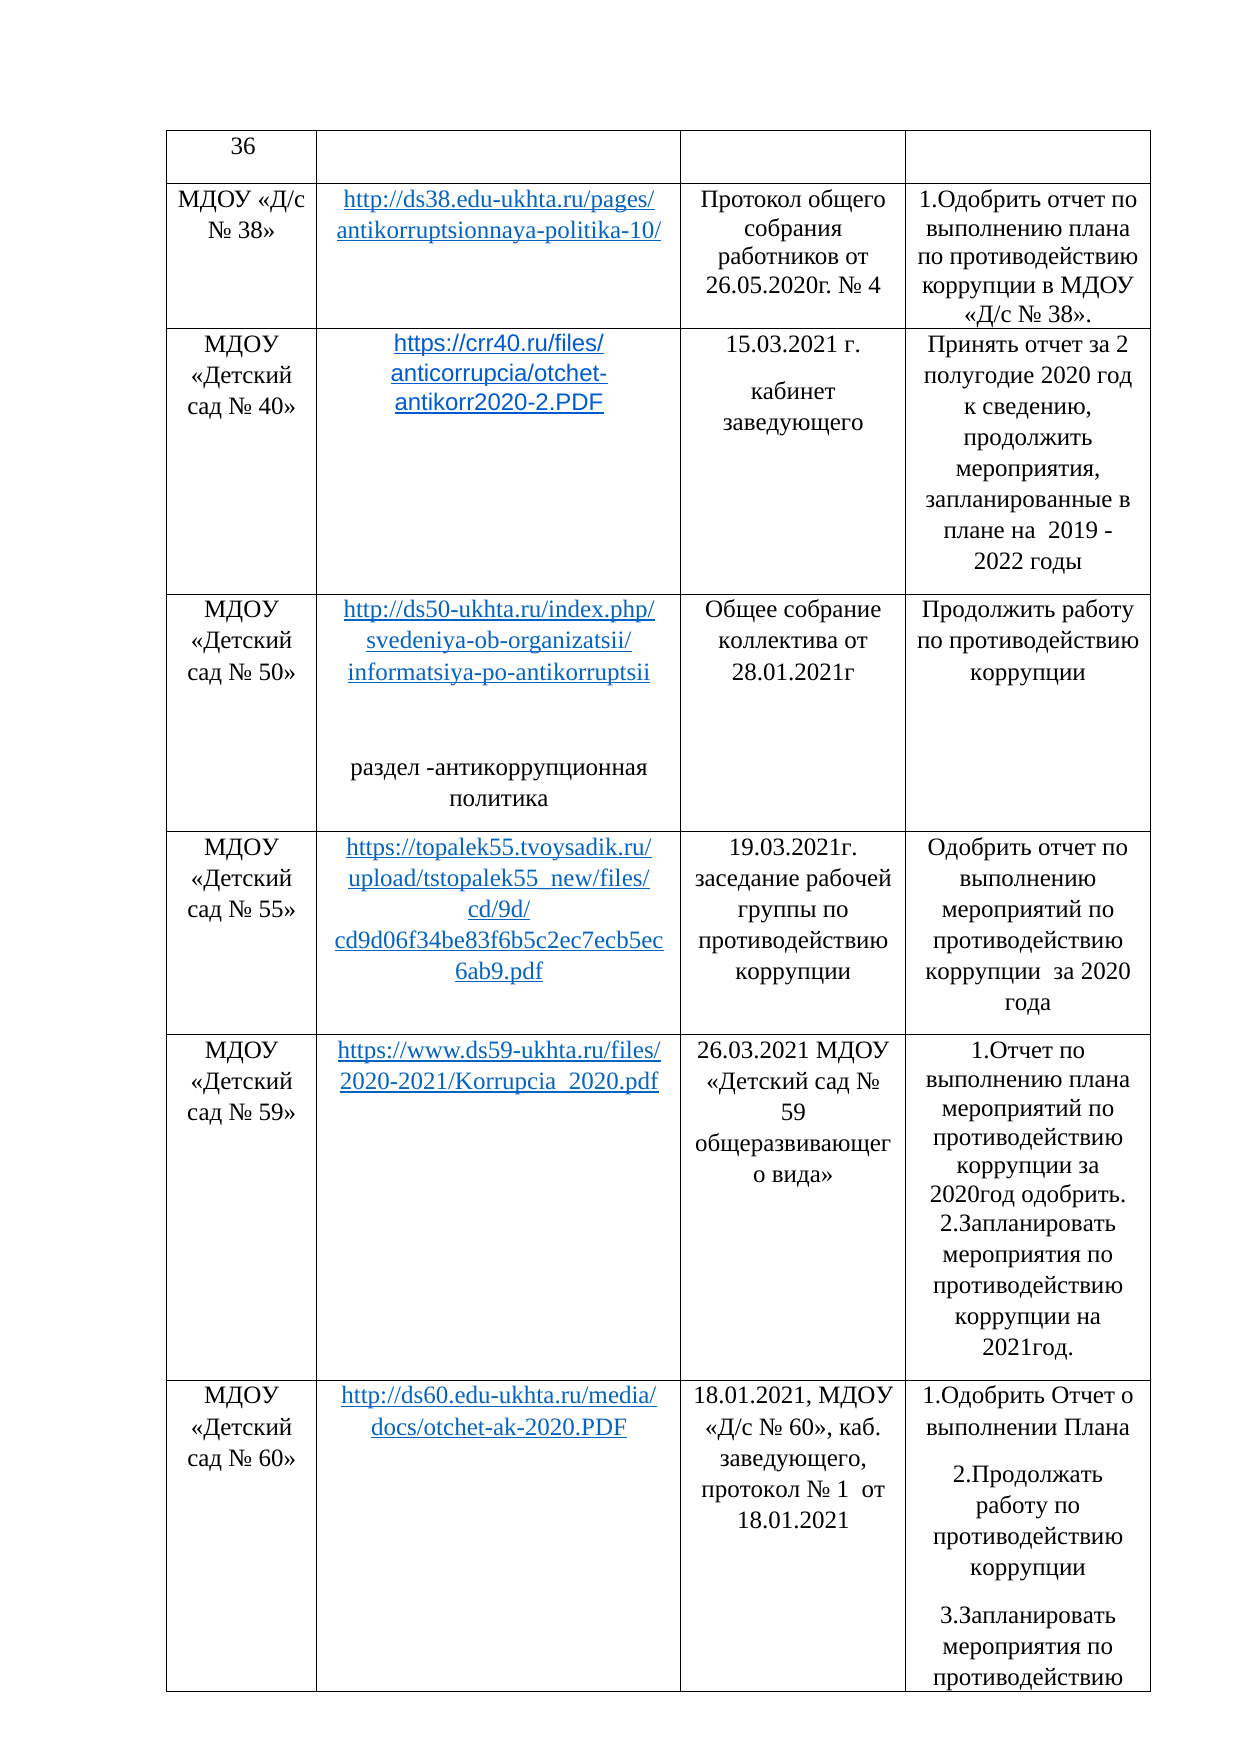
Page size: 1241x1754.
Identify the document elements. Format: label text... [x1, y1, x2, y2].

table_cell Общее собрание коллектива от 28.01.2021г [681, 595, 905, 831]
table_cell https://crr40.ru/files/anticorrupcia/otchet-antikorr2020-2.PDF [317, 329, 680, 593]
table_cell 19.03.2021г. заседание рабочей группы по противодействию коррупции [681, 832, 905, 1034]
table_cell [681, 1381, 905, 1691]
table_cell http://ds38.edu-ukhta.ru/pages/antikorruptsionnaya-politika-10/ [317, 184, 680, 328]
table_cell https://www.ds59-ukhta.ru/files/2020-2021/Korrupcia_2020.pdf [317, 1035, 680, 1379]
table_cell МДОУ «Детский сад № 40» [167, 329, 316, 593]
table_cell Протокол общего собрания работников от 26.05.2020г. № 4 [681, 184, 905, 328]
table_cell [317, 131, 680, 183]
table_cell МДОУ «Детский сад № 50» [167, 595, 316, 831]
table_cell 36 [167, 131, 316, 183]
table_cell [681, 131, 905, 183]
table_cell 15.03.2021 г. кабинет заведующего [681, 329, 905, 593]
table_cell Продолжить работу по противодействию коррупции [906, 595, 1150, 831]
table_cell [906, 131, 1150, 183]
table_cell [317, 1381, 680, 1691]
table_cell http://ds50-ukhta.ru/index.php/svedeniya-ob-organizatsii/informatsiya-po-antikorruptsii раздел -антикоррупционная политика [317, 595, 680, 831]
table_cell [167, 1381, 316, 1691]
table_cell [906, 1381, 1150, 1691]
table_cell 1.Отчет по выполнению плана мероприятий по противодействию коррупции за 2020год одобрить. 2.Запланировать мероприятия по противодействию коррупции на 2021год. [906, 1035, 1150, 1379]
table_cell Принять отчет за 2 полугодие 2020 год к сведению, продолжить мероприятия, запланированные в плане на 2019 - 2022 годы [906, 329, 1150, 593]
table_cell МДОУ «Д/с № 38» [167, 184, 316, 328]
table_cell МДОУ «Детский сад № 59» [167, 1035, 316, 1379]
table_cell 26.03.2021 МДОУ «Детский сад № 59 общеразвивающего вида» [681, 1035, 905, 1379]
table_cell 1.Одобрить отчет по выполнению плана по противодействию коррупции в МДОУ «Д/с № 38». [906, 184, 1150, 328]
table_cell https://topalek55.tvoysadik.ru/upload/tstopalek55_new/files/cd/9d/cd9d06f34be83f6b5c2ec7ecb5ec6ab9.pdf [317, 832, 680, 1034]
table_cell МДОУ «Детский сад № 55» [167, 832, 316, 1034]
table_cell Одобрить отчет по выполнению мероприятий по противодействию коррупции за 2020 года [906, 832, 1150, 1034]
